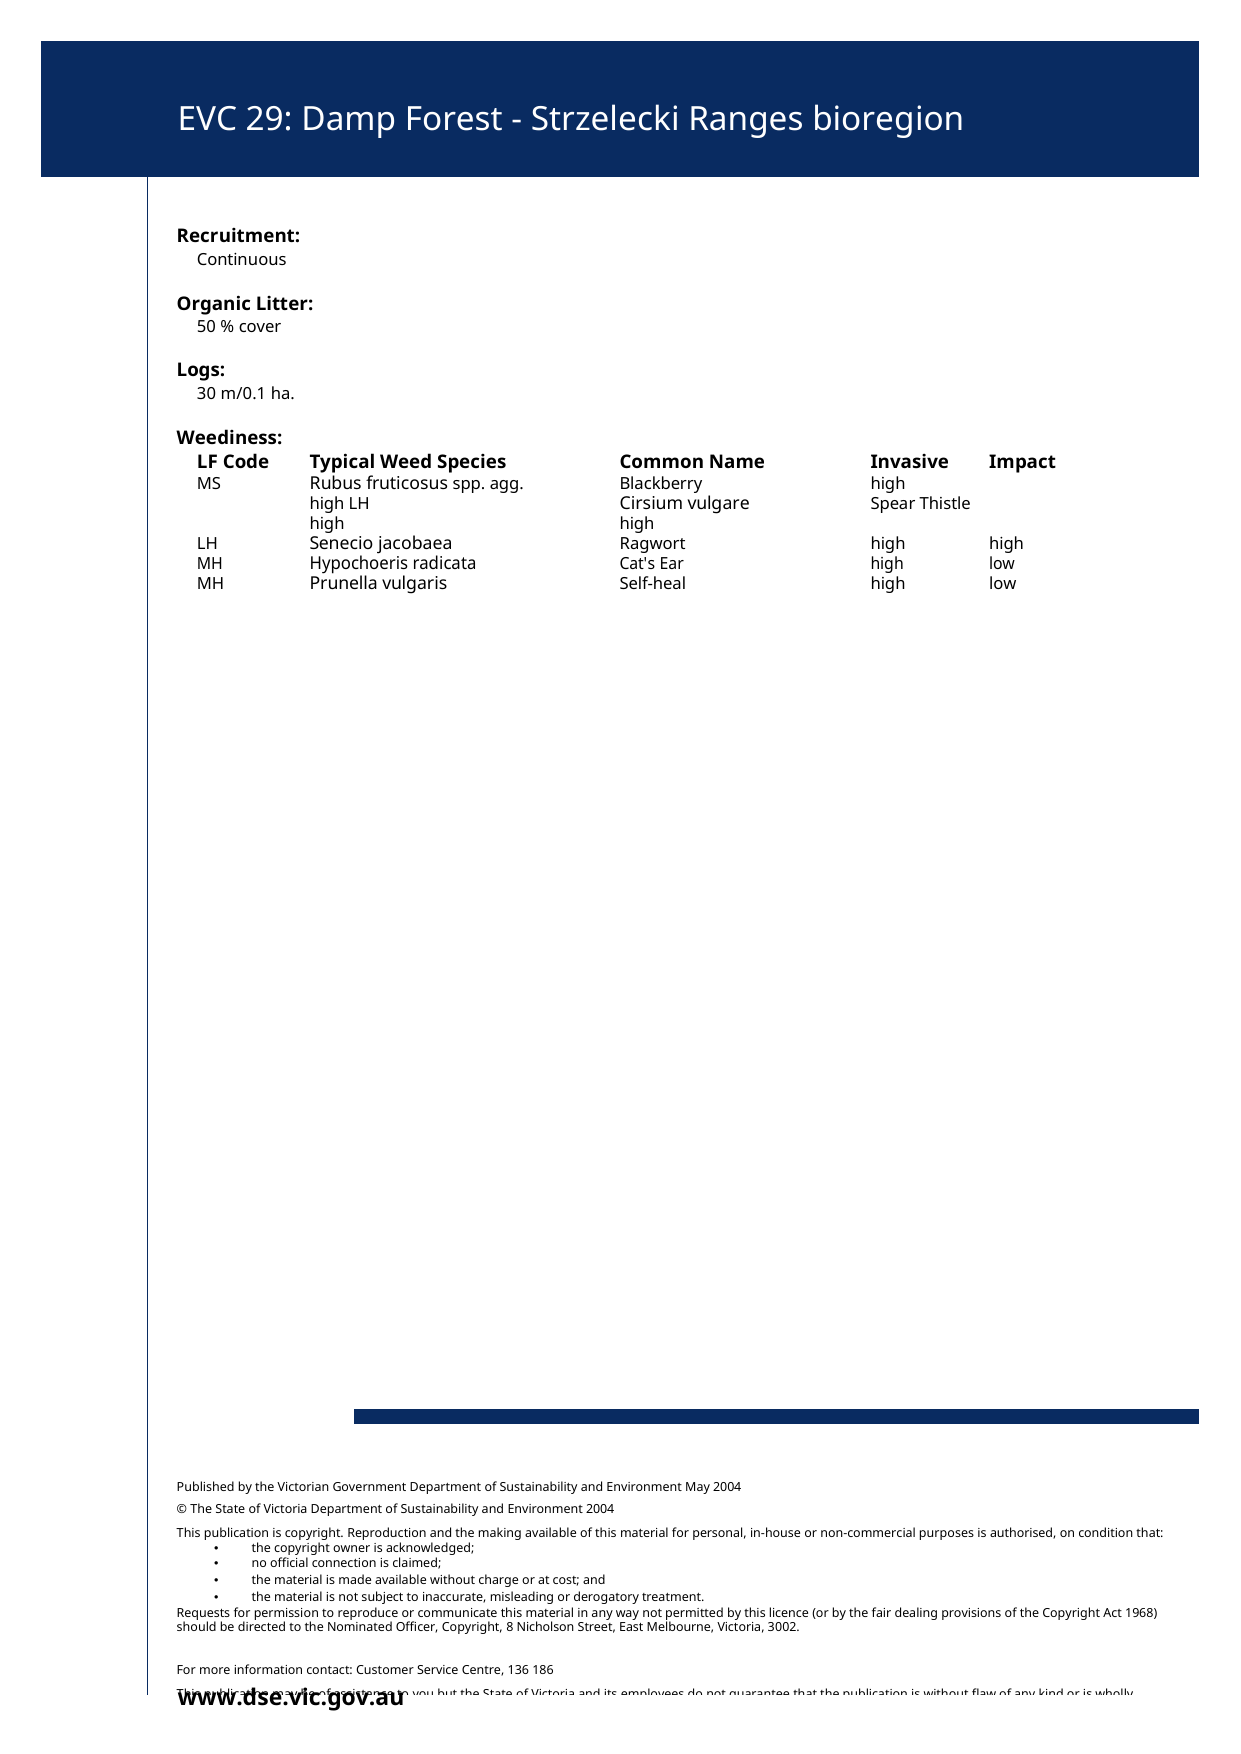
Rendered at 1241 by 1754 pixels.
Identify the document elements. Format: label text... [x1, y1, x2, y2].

text www.dse.vic.gov.au [177, 1681, 1211, 1712]
